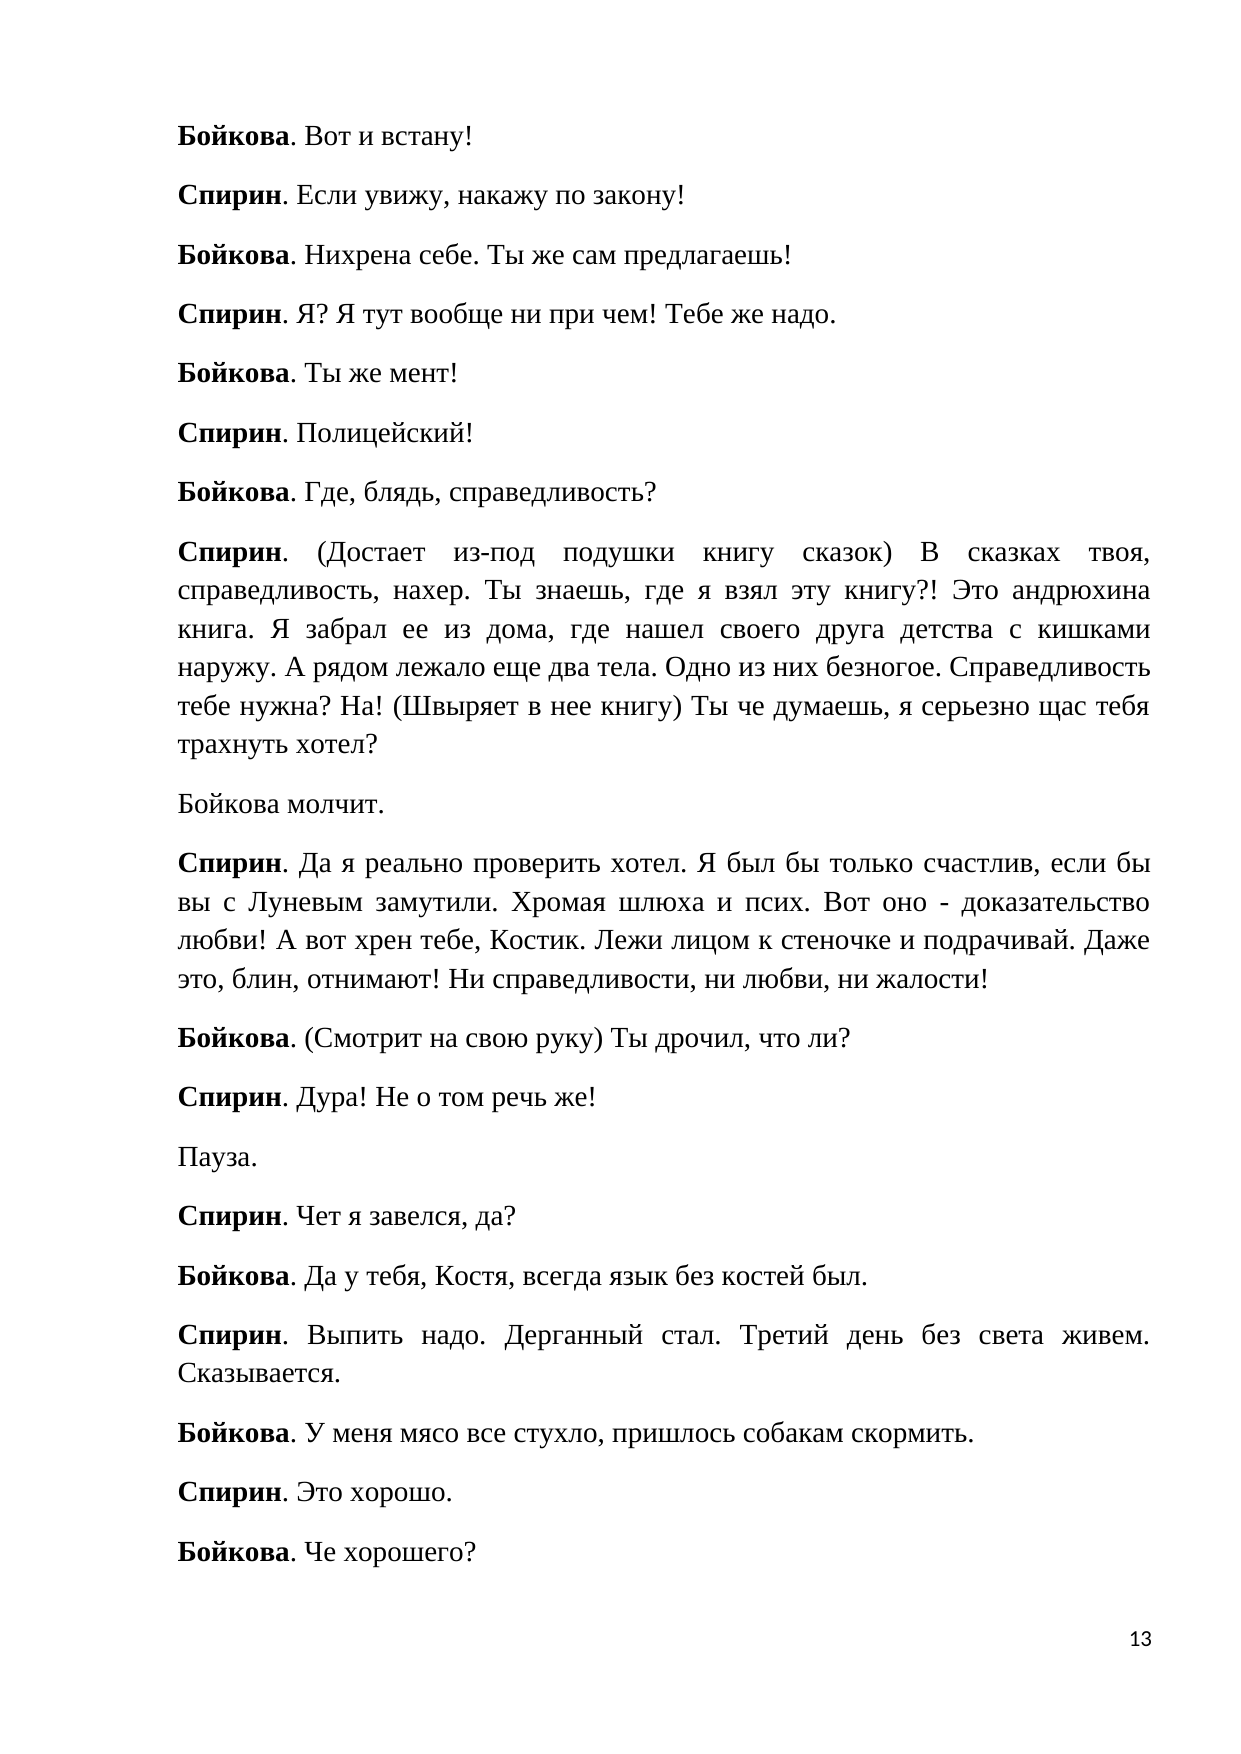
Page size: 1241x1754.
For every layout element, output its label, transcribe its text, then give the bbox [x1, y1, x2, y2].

text Спирин. Выпить надо. Дерганный стал. Третий день без света живем. Сказывается. [177, 1317, 1152, 1389]
text Бойкова. Нихрена себе. Ты же сам предлагаешь! [177, 237, 1152, 270]
text Спирин. Если увижу, накажу по закону! [177, 177, 1152, 211]
text Бойкова. Че хорошего? [177, 1534, 1152, 1567]
text Бойкова. У меня мясо все стухло, пришлось собакам скормить. [177, 1415, 1152, 1448]
text Спирин. Да я реально проверить хотел. Я был бы только счастлив, если бы вы с Луневым замутили. Хромая шлюха и псих. Вот оно - доказательство любви! А вот хрен тебе, Костик. Лежи лицом к стеночке и подрачивай. Даже это, блин, отнимают! Ни справедливости, ни любви, ни жалости! [177, 845, 1152, 994]
text Спирин. Это хорошо. [177, 1474, 1152, 1508]
text Спирин. Чет я завелся, да? [177, 1198, 1152, 1232]
text Бойкова. Где, блядь, справедливость? [177, 474, 1152, 508]
text Бойкова молчит. [177, 786, 1152, 819]
text Бойкова. Да у тебя, Костя, всегда язык без костей был. [177, 1258, 1152, 1291]
text Пауза. [177, 1139, 1152, 1172]
text Спирин. (Достает из-под подушки книгу сказок) В сказках твоя, справедливость, нахер. Ты знаешь, где я взял эту книгу?! Это андрюхина книга. Я забрал ее из дома, где нашел своего друга детства с кишками наружу. А рядом лежало еще два тела. Одно из них безногое. Справедливость тебе нужна? На! (Швыряет в нее книгу) Ты че думаешь, я серьезно щас тебя трахнуть хотел? [177, 534, 1152, 760]
text Спирин. Полицейский! [177, 415, 1152, 448]
text Спирин. Я? Я тут вообще ни при чем! Тебе же надо. [177, 296, 1152, 330]
text Бойкова. Вот и встану! [177, 118, 1152, 152]
text Бойкова. (Смотрит на свою руку) Ты дрочил, что ли? [177, 1020, 1152, 1054]
text Бойкова. Ты же мент! [177, 356, 1152, 389]
text Спирин. Дура! Не о том речь же! [177, 1079, 1152, 1113]
